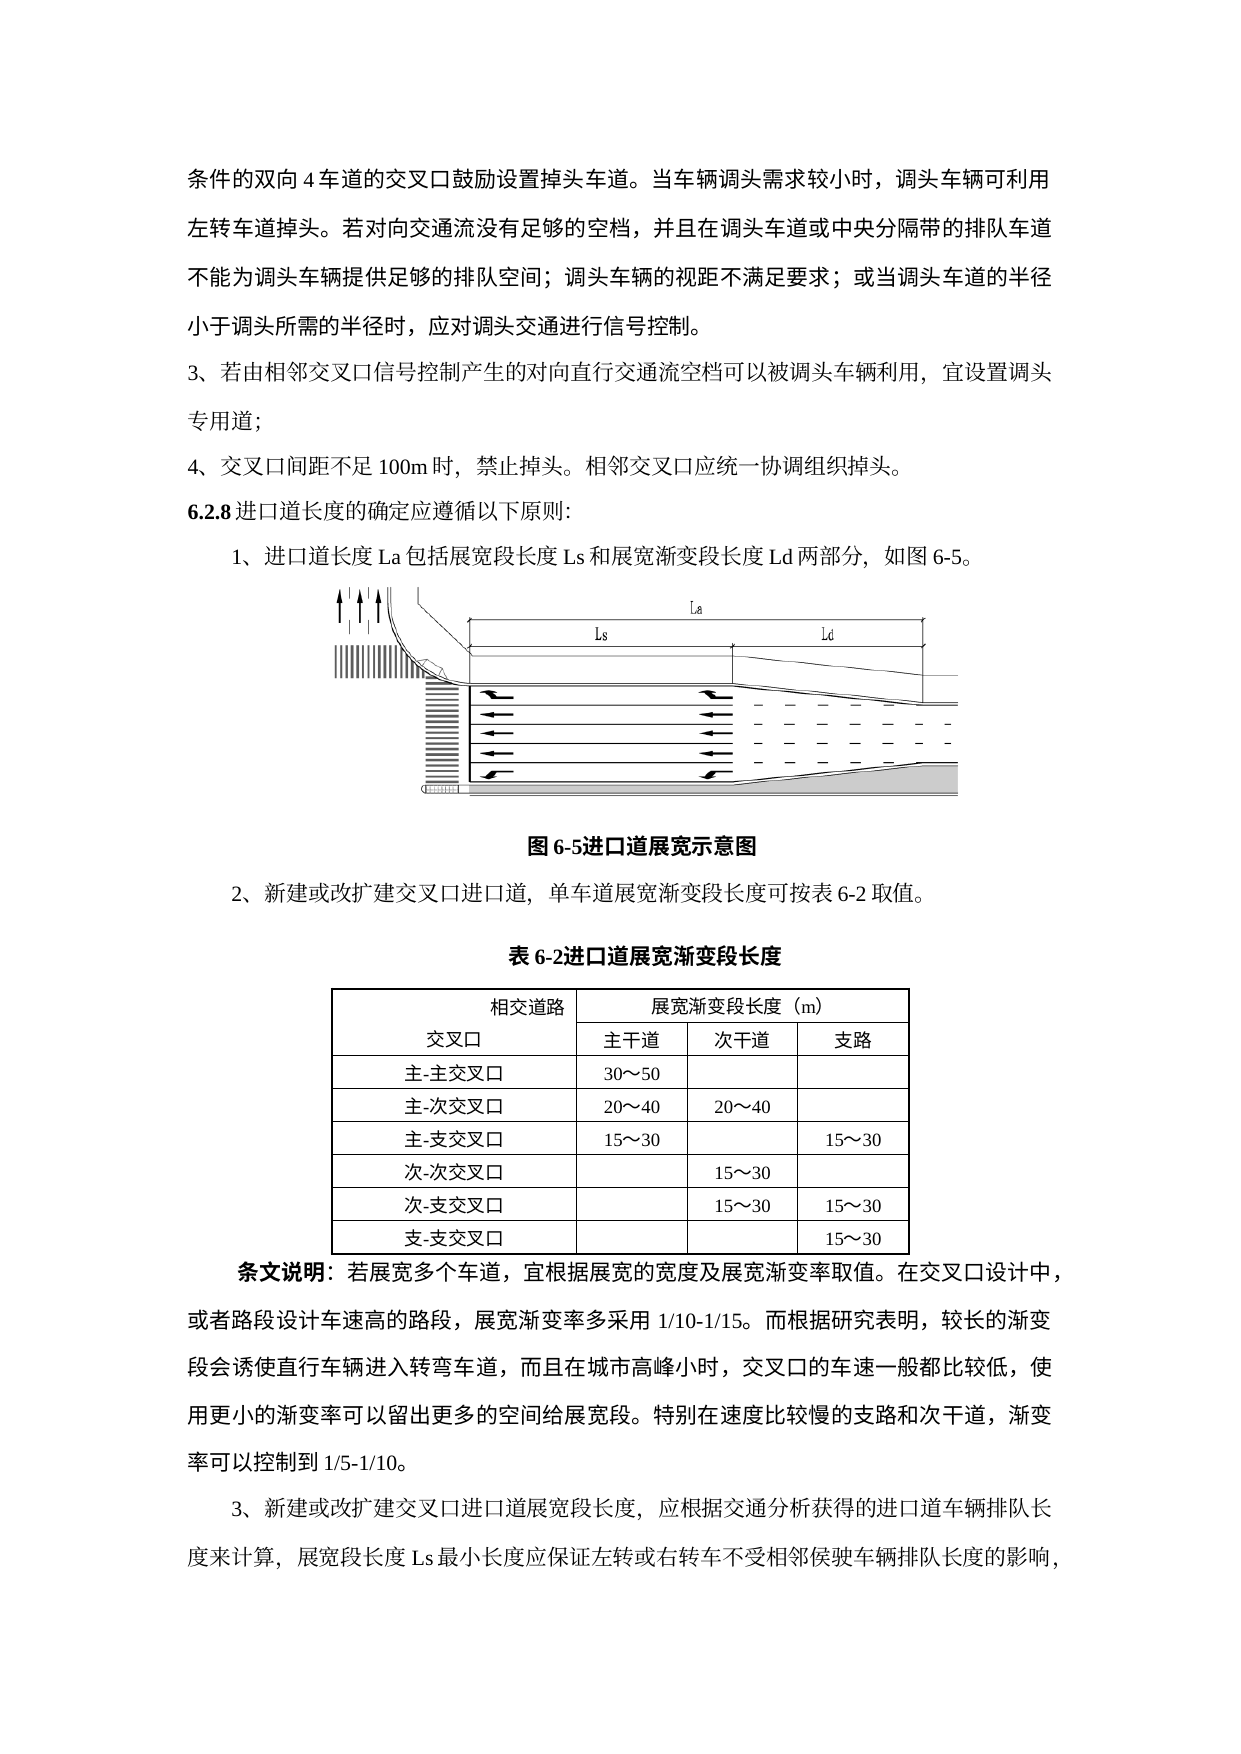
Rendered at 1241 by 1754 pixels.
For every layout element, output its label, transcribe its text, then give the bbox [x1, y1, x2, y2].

table_cell 主干道 [577, 1023, 687, 1055]
text 图6-5进口道展宽示意图 [187, 829, 1053, 861]
table_cell 15～30 [798, 1188, 908, 1220]
table_cell [688, 1122, 797, 1154]
table_cell [577, 1221, 687, 1253]
table_cell [577, 1188, 687, 1220]
table_cell 15～30 [688, 1188, 797, 1220]
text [187, 162, 1053, 341]
text 条文说明：若展宽多个车道，宜根据展宽的宽度及展宽渐变率取值。在交叉口设计中，或者路段设计车速高的路段，展宽渐变率多采用1/10-1/15。而根据研究表明，较长的渐变段会诱使直行车辆进入转弯车道，而且在城市高峰小时，交叉口的车速一般都比较低，使用更小的渐变率可以留出更多的空间给展宽段。特别在速度比较慢的支路和次干道，渐变率可以控制到1/5-1/10。 [187, 1255, 1053, 1477]
table_cell [688, 1056, 797, 1088]
table_cell 15～30 [798, 1122, 908, 1154]
table_cell [798, 1056, 908, 1088]
table_cell [798, 1089, 908, 1121]
table_cell 次干道 [688, 1023, 797, 1055]
table_header 展宽渐变段长度（m） [577, 990, 908, 1022]
text 1、进口道长度La包括展宽段长度Ls和展宽渐变段长度Ld两部分，如图6-5。 [187, 541, 1053, 573]
table_cell 次-次交叉口 [333, 1155, 576, 1187]
table_cell 15～30 [688, 1155, 797, 1187]
text 表6-2进口道展宽渐变段长度 [187, 939, 1053, 971]
table_cell [577, 1155, 687, 1187]
picture [331, 585, 959, 800]
text 6.2.8进口道长度的确定应遵循以下原则： [187, 496, 1053, 528]
table_cell 主-次交叉口 [333, 1089, 576, 1121]
table_cell 15～30 [577, 1122, 687, 1154]
text 3、若由相邻交叉口信号控制产生的对向直行交通流空档可以被调头车辆利用，宜设置调头专用道； [187, 357, 1053, 438]
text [187, 1493, 1053, 1574]
table_header 相交道路 交叉口 [333, 990, 576, 1055]
table_cell [798, 1155, 908, 1187]
text 4、交叉口间距不足100m时，禁止掉头。相邻交叉口应统一协调组织掉头。 [187, 450, 1053, 483]
table_cell 15～30 [798, 1221, 908, 1253]
table_cell 20～40 [577, 1089, 687, 1121]
table_cell 支-支交叉口 [333, 1221, 576, 1253]
table_cell [688, 1221, 797, 1253]
table_cell 20～40 [688, 1089, 797, 1121]
table_cell 次-支交叉口 [333, 1188, 576, 1220]
text 2、新建或改扩建交叉口进口道，单车道展宽渐变段长度可按表6-2取值。 [187, 877, 1053, 910]
table_cell 主-支交叉口 [333, 1122, 576, 1154]
table_cell 主-主交叉口 [333, 1056, 576, 1088]
table_cell 30～50 [577, 1056, 687, 1088]
table_cell 支路 [798, 1023, 908, 1055]
